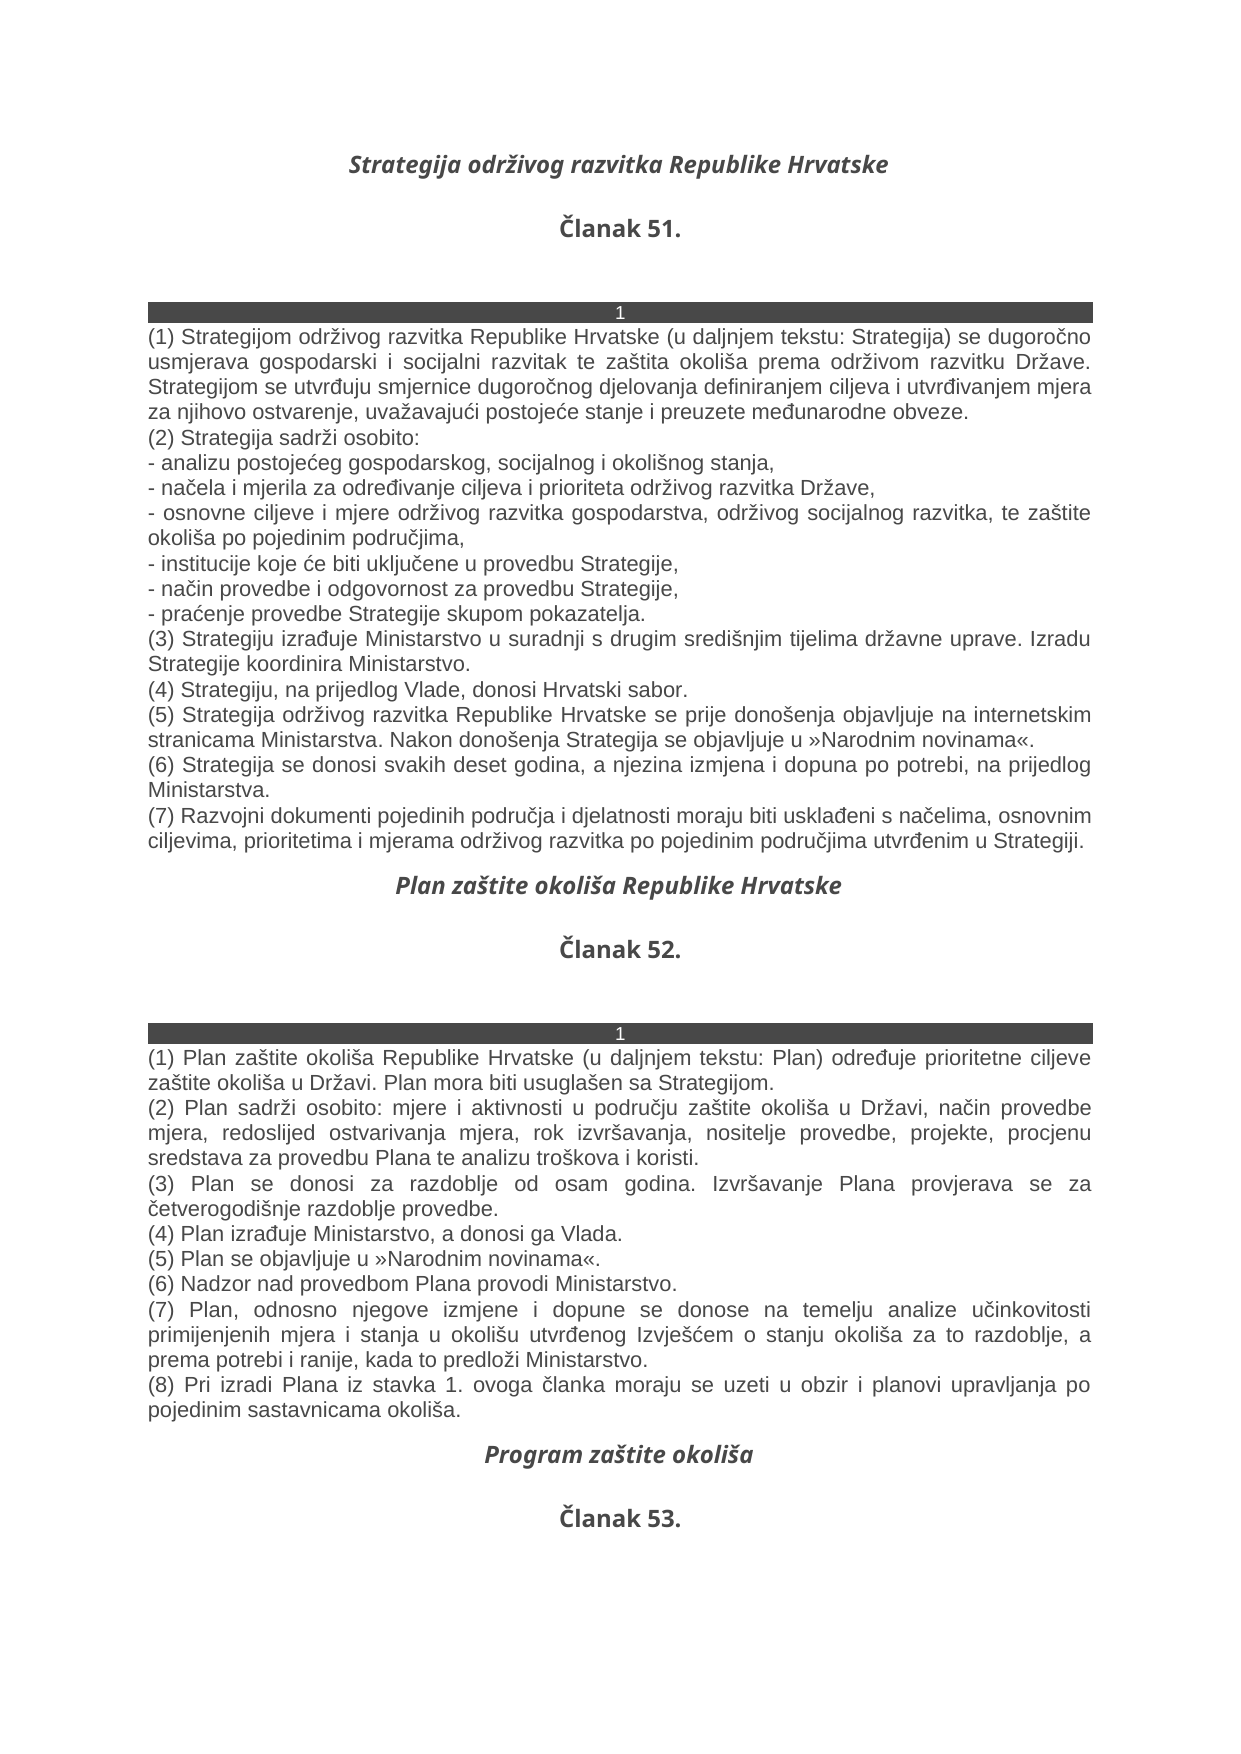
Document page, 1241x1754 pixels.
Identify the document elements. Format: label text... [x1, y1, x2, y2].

text - osnovne ciljeve i mjere održivog razvitka gospodarstva, održivog socijalnog razvitka, te zaštite okoliša po pojedinim područjima, [148, 500, 1093, 550]
text (8) Pri izradi Plana iz stavka 1. ovoga članka moraju se uzeti u obzir i planovi upravljanja po pojedinim sastavnicama okoliša. [148, 1372, 1093, 1423]
text (4) Strategiju, na prijedlog Vlade, donosi Hrvatski sabor. [148, 676, 1093, 702]
text - analizu postojećeg gospodarskog, socijalnog i okolišnog stanja, [148, 449, 1093, 475]
text Strategija održivog razvitka Republike Hrvatske [148, 148, 1093, 180]
text (7) Razvojni dokumenti pojedinih područja i djelatnosti moraju biti usklađeni s načelima, osnovnim ciljevima, prioritetima i mjerama održivog razvitka po pojedinim područjima utvrđenim u Strategiji. [148, 802, 1093, 853]
text (5) Plan se objavljuje u »Narodnim novinama«. [148, 1246, 1093, 1271]
text Članak 51. [148, 211, 1093, 244]
text - načela i mjerila za određivanje ciljeva i prioriteta održivog razvitka Države, [148, 475, 1093, 500]
text (3) Strategiju izrađuje Ministarstvo u suradnji s drugim središnjim tijelima državne uprave. Izradu Strategije koordinira Ministarstvo. [148, 626, 1093, 676]
text (6) Nadzor nad provedbom Plana provodi Ministarstvo. [148, 1271, 1093, 1297]
text (3) Plan se donosi za razdoblje od osam godina. Izvršavanje Plana provjerava se za četverogodišnje razdoblje provedbe. [148, 1171, 1093, 1221]
text (2) Plan sadrži osobito: mjere i aktivnosti u području zaštite okoliša u Državi, način provedbe mjera, redoslijed ostvarivanja mjera, rok izvršavanja, nositelje provedbe, projekte, procjenu sredstava za provedbu Plana te analizu troškova i koristi. [148, 1095, 1093, 1171]
text 1 [148, 302, 1093, 323]
text (2) Strategija sadrži osobito: [148, 424, 1093, 449]
text (1) Plan zaštite okoliša Republike Hrvatske (u daljnjem tekstu: Plan) određuje prioritetne ciljeve zaštite okoliša u Državi. Plan mora biti usuglašen sa Strategijom. [148, 1044, 1093, 1095]
text - praćenje provedbe Strategije skupom pokazatelja. [148, 601, 1093, 626]
text - institucije koje će biti uključene u provedbu Strategije, [148, 550, 1093, 576]
text 1 [148, 1023, 1093, 1044]
text Članak 53. [148, 1502, 1093, 1535]
text (5) Strategija održivog razvitka Republike Hrvatske se prije donošenja objavljuje na internetskim stranicama Ministarstva. Nakon donošenja Strategija se objavljuje u »Narodnim novinama«. [148, 702, 1093, 752]
text (7) Plan, odnosno njegove izmjene i dopune se donose na temelju analize učinkovitosti primijenjenih mjera i stanja u okolišu utvrđenog Izvješćem o stanju okoliša za to razdoblje, a prema potrebi i ranije, kada to predloži Ministarstvo. [148, 1297, 1093, 1372]
text (1) Strategijom održivog razvitka Republike Hrvatske (u daljnjem tekstu: Strategija) se dugoročno usmjerava gospodarski i socijalni razvitak te zaštita okoliša prema održivom razvitku Države. Strategijom se utvrđuju smjernice dugoročnog djelovanja definiranjem ciljeva i utvrđivanjem mjera za njihovo ostvarenje, uvažavajući postojeće stanje i preuzete međunarodne obveze. [148, 323, 1093, 424]
text Program zaštite okoliša [148, 1438, 1093, 1471]
text Plan zaštite okoliša Republike Hrvatske [148, 868, 1093, 901]
text Članak 52. [148, 932, 1093, 965]
text (4) Plan izrađuje Ministarstvo, a donosi ga Vlada. [148, 1221, 1093, 1246]
text - način provedbe i odgovornost za provedbu Strategije, [148, 576, 1093, 601]
text (6) Strategija se donosi svakih deset godina, a njezina izmjena i dopuna po potrebi, na prijedlog Ministarstva. [148, 752, 1093, 802]
